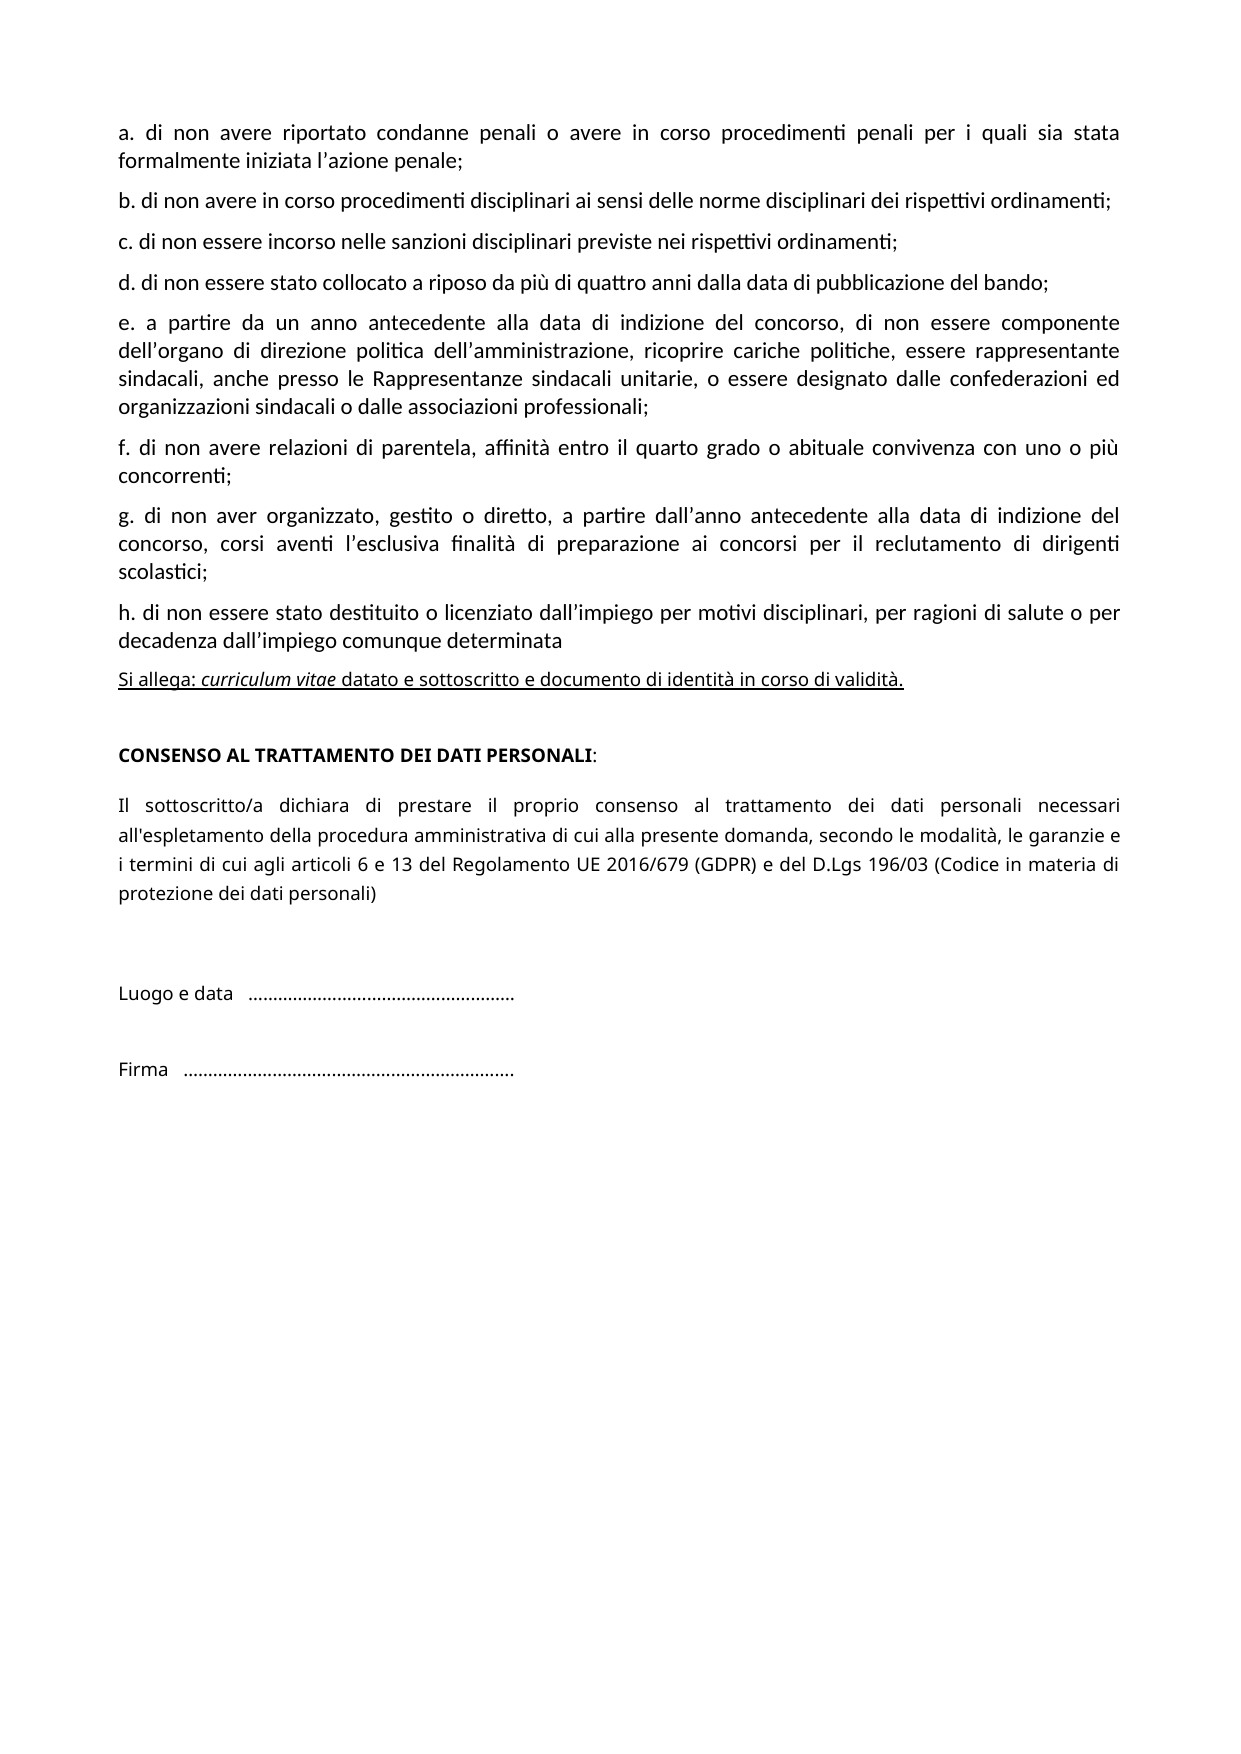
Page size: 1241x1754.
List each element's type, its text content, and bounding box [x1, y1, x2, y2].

text a. di non avere riportato condanne penali o avere in corso procedimenti penali per i quali sia stata formalmente iniziata l’azione penale; [118, 118, 1122, 174]
text Luogo e data ……………………………………………… [118, 981, 1122, 1006]
text b. di non avere in corso procedimenti disciplinari ai sensi delle norme disciplinari dei rispettivi ordinamenti; [118, 187, 1122, 215]
text e. a partire da un anno antecedente alla data di indizione del concorso, di non essere componente dell’organo di direzione politica dell’amministrazione, ricoprire cariche politiche, essere rappresentante sindacali, anche presso le Rappresentanze sindacali unitarie, o essere designato dalle confederazioni ed organizzazioni sindacali o dalle associazioni professionali; [118, 308, 1122, 420]
text f. di non avere relazioni di parentela, affinità entro il quarto grado o abituale convivenza con uno o più concorrenti; [118, 433, 1122, 489]
text CONSENSO AL TRATTAMENTO DEI DATI PERSONALI: [118, 742, 1122, 768]
text Firma …………………………………………………………. [118, 1057, 1122, 1082]
text c. di non essere incorso nelle sanzioni disciplinari previste nei rispettivi ordinamenti; [118, 227, 1122, 255]
text Il sottoscritto/a dichiara di prestare il proprio consenso al trattamento dei dati personali necessari all'espletamento della procedura amministrativa di cui alla presente domanda, secondo le modalità, le garanzie e i termini di cui agli articoli 6 e 13 del Regolamento UE 2016/679 (GDPR) e del D.Lgs 196/03 (Codice in materia di protezione dei dati personali) [118, 793, 1122, 906]
text g. di non aver organizzato, gestito o diretto, a partire dall’anno antecedente alla data di indizione del concorso, corsi aventi l’esclusiva finalità di preparazione ai concorsi per il reclutamento di dirigenti scolastici; [118, 501, 1122, 585]
text d. di non essere stato collocato a riposo da più di quattro anni dalla data di pubblicazione del bando; [118, 268, 1122, 296]
text h. di non essere stato destituito o licenziato dall’impiego per motivi disciplinari, per ragioni di salute o per decadenza dall’impiego comunque determinata [118, 598, 1122, 654]
text Si allega: curriculum vitae datato e sottoscritto e documento di identità in corso di validità. [118, 666, 1122, 692]
